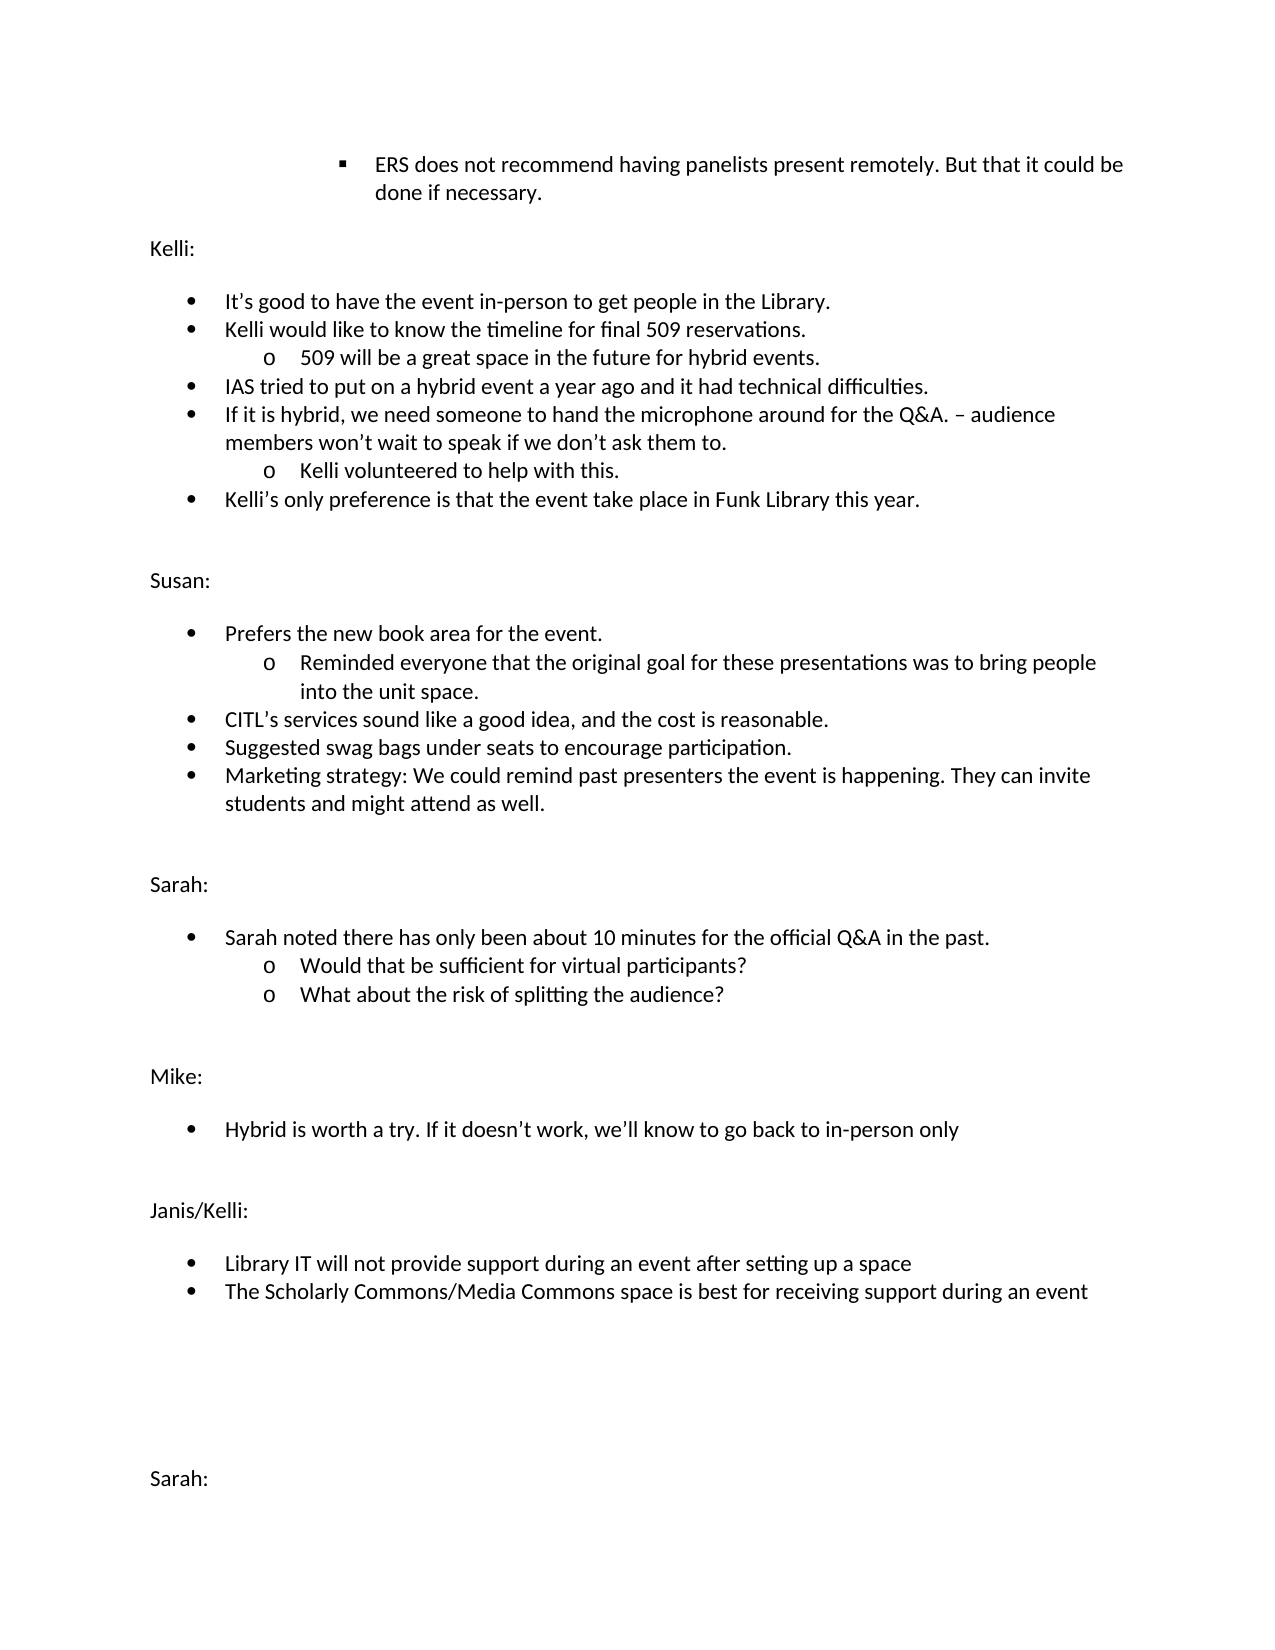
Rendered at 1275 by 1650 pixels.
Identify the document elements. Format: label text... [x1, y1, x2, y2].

list Would that be sufficient for virtual participants? [262, 951, 1125, 980]
text Mike: [150, 1062, 1125, 1090]
list Hybrid is worth a try. If it doesn’t work, we’ll know to go back to in-person only [187, 1115, 1125, 1143]
text Sarah: [150, 1464, 1125, 1492]
list Kelli’s only preference is that the event take place in Funk Library this year. [187, 486, 1125, 513]
list CITL’s services sound like a good idea, and the cost is reasonable. [187, 705, 1125, 733]
list Kelli would like to know the timeline for final 509 reservations. [187, 315, 1125, 343]
list Suggested swag bags under seats to encourage participation. [187, 733, 1125, 761]
list Reminded everyone that the original goal for these presentations was to bring people into the unit space. [262, 648, 1125, 705]
list It’s good to have the event in-person to get people in the Library. [187, 287, 1125, 315]
list Kelli volunteered to help with this. [262, 456, 1125, 486]
text Janis/Kelli: [150, 1196, 1125, 1224]
list IAS tried to put on a hybrid event a year ago and it had technical difficulties. [187, 372, 1125, 400]
list Library IT will not provide support during an event after setting up a space [187, 1249, 1125, 1277]
list Marketing strategy: We could remind past presenters the event is happening. They can invite students and might attend as well. [187, 761, 1125, 817]
list 509 will be a great space in the future for hybrid events. [262, 343, 1125, 372]
text Susan: [150, 567, 1125, 594]
list Prefers the new book area for the event. [187, 619, 1125, 648]
list ERS does not recommend having panelists present remotely. But that it could be done if necessary. [337, 150, 1125, 206]
list If it is hybrid, we need someone to hand the microphone around for the Q&A. – audience members won’t wait to speak if we don’t ask them to. [187, 400, 1125, 456]
text Sarah: [150, 870, 1125, 898]
list The Scholarly Commons/Media Commons space is best for receiving support during an event [187, 1277, 1125, 1305]
text Kelli: [150, 234, 1125, 262]
list What about the risk of splitting the audience? [262, 980, 1125, 1009]
list Sarah noted there has only been about 10 minutes for the official Q&A in the past. [187, 923, 1125, 951]
